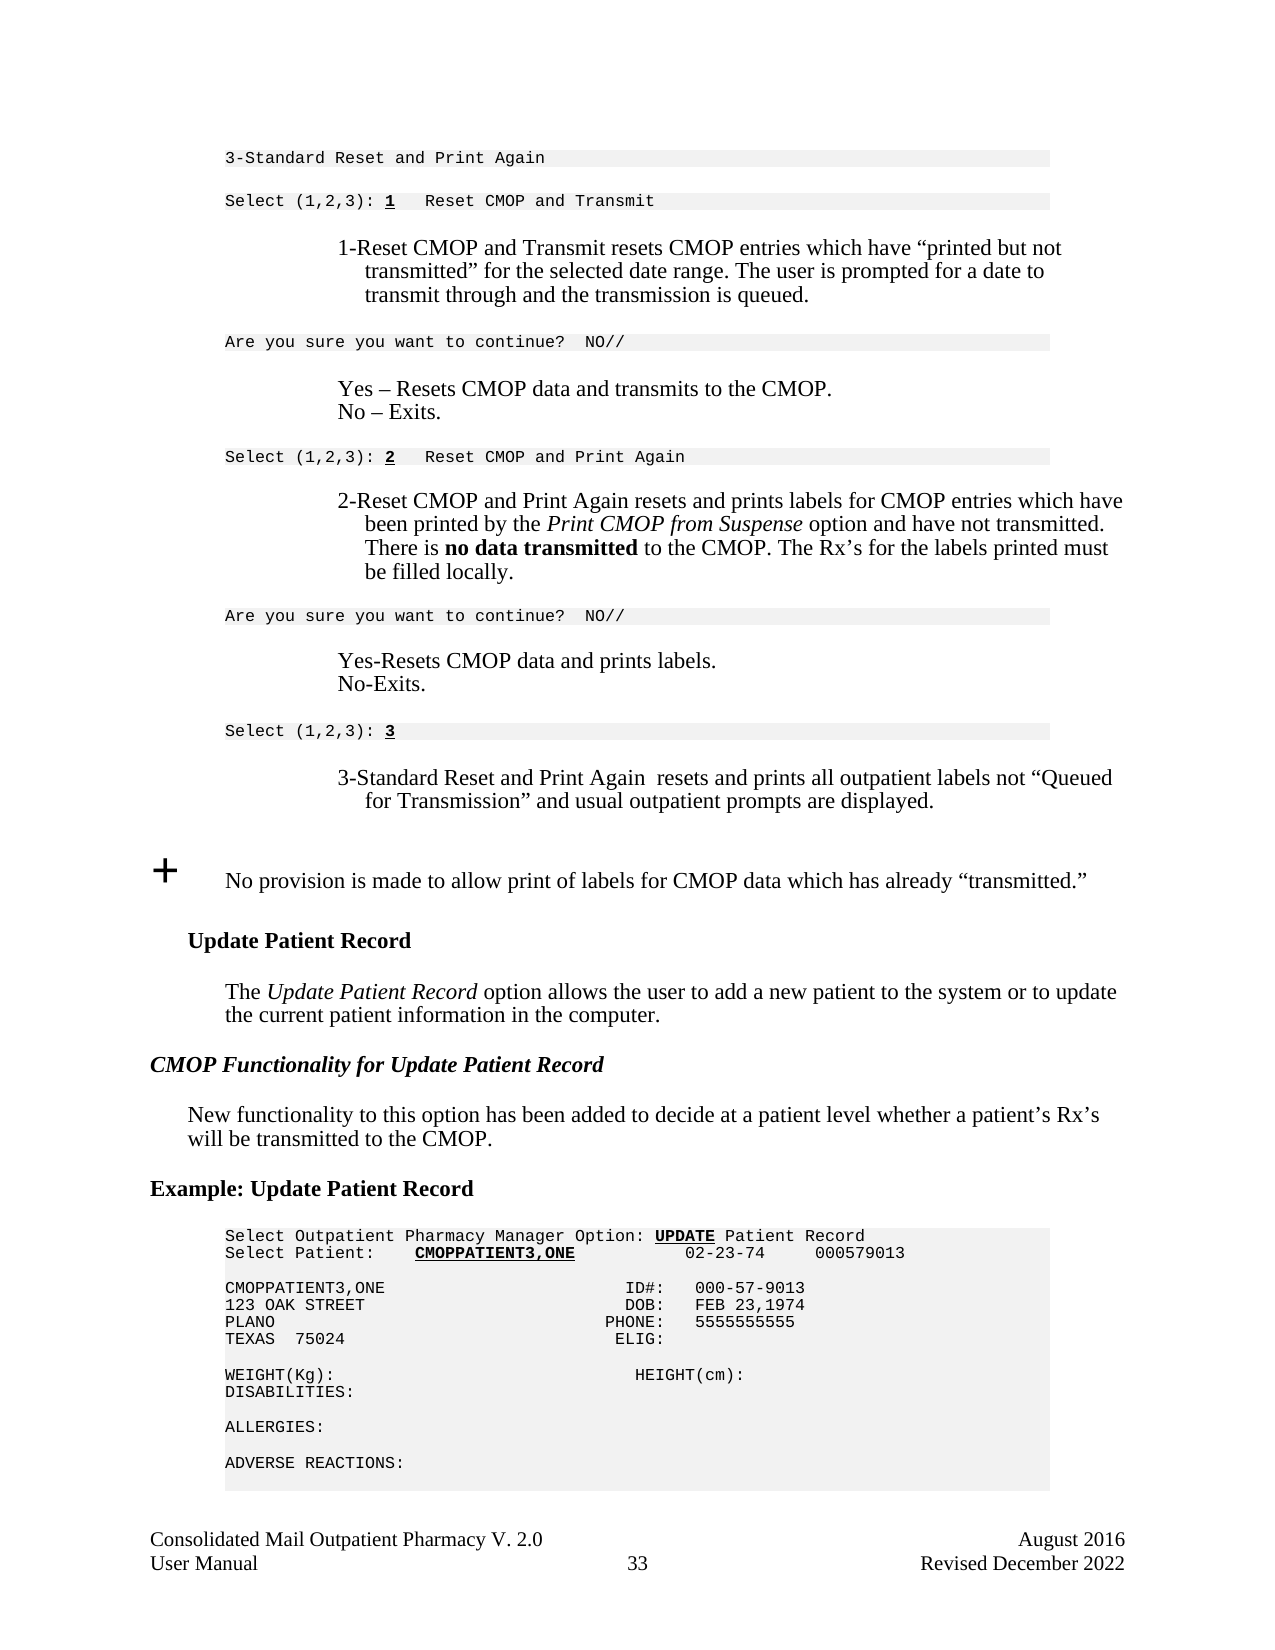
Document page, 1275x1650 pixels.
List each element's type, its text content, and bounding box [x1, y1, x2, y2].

text ADVERSE REACTIONS: [225, 1455, 1050, 1472]
text TEXAS 75024 ELIG: [225, 1331, 1050, 1348]
list Yes – Resets CMOP data and transmits to the CMOP. [337, 377, 1125, 401]
text Select (1,2,3): 2 Reset CMOP and Print Again [225, 448, 1050, 465]
text WEIGHT(Kg): HEIGHT(cm): [225, 1367, 1050, 1384]
text DISABILITIES: [225, 1384, 1050, 1401]
list CMOP Functionality for Update Patient Record [150, 1054, 1125, 1078]
text Select (1,2,3): 3 [225, 723, 1050, 740]
list 3-Standard Reset and Print Again resets and prints all outpatient labels not “Queued for Transmission” and usual outpatient prompts are displayed. [337, 766, 1125, 814]
text CMOPPATIENT3,ONE ID#: 000-57-9013 [225, 1280, 1050, 1297]
text PLANO PHONE: 5555555555 [225, 1314, 1050, 1331]
list The Update Patient Record option allows the user to add a new patient to the system or to update the current patient information in the computer. [225, 980, 1125, 1028]
list 2-Reset CMOP and Print Again resets and prints labels for CMOP entries which have been printed by the Print CMOP from Suspense option and have not transmitted. There is no data transmitted to the CMOP. The Rx’s for the labels printed must be filled locally. [337, 489, 1125, 584]
subtitle Update Patient Record [187, 928, 1125, 954]
text Select Outpatient Pharmacy Manager Option: UPDATE Patient Record [225, 1228, 1050, 1245]
list + No provision is made to allow print of labels for CMOP data which has already “transmitted.” [151, 840, 1125, 901]
list Example: Update Patient Record [150, 1178, 1125, 1201]
list No-Exits. [337, 673, 1125, 697]
list 1-Reset CMOP and Transmit resets CMOP entries which have “printed but not transmitted” for the selected date range. The user is prompted for a date to transmit through and the transmission is queued. [337, 236, 1125, 308]
text Select (1,2,3): 1 Reset CMOP and Transmit [225, 193, 1050, 210]
text ALLERGIES: [225, 1419, 1050, 1436]
list No – Exits. [337, 401, 1125, 424]
text Select Patient: CMOPPATIENT3,ONE 02-23-74 000579013 [225, 1245, 1050, 1262]
text 123 OAK STREET DOB: FEB 23,1974 [225, 1297, 1050, 1314]
text 3-Standard Reset and Print Again [225, 150, 1050, 167]
list Yes-Resets CMOP data and prints labels. [337, 649, 1125, 673]
list New functionality to this option has been added to decide at a patient level whether a patient’s Rx’s will be transmitted to the CMOP. [187, 1104, 1125, 1151]
text Are you sure you want to continue? NO// [225, 334, 1050, 351]
text Are you sure you want to continue? NO// [225, 608, 1050, 625]
